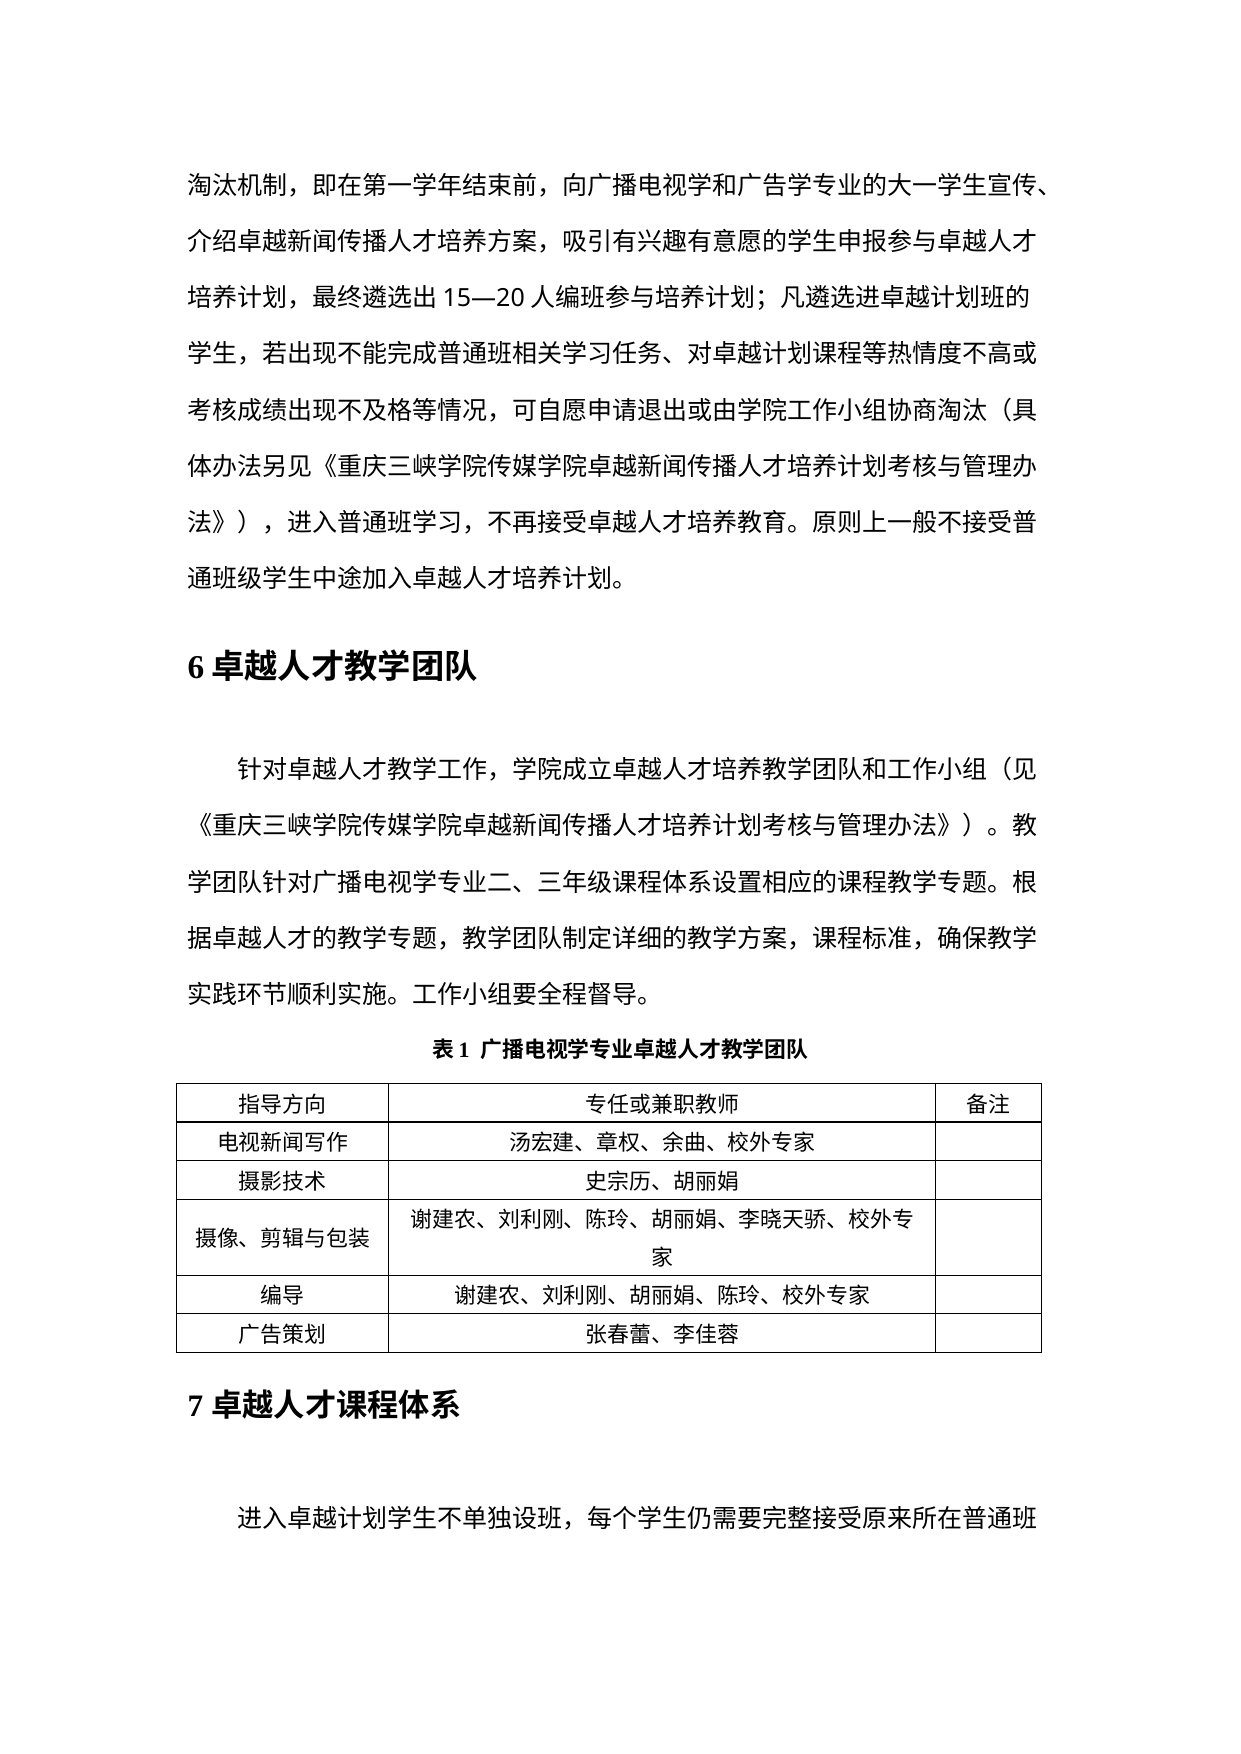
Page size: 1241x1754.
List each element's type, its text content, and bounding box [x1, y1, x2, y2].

table_cell 编导 [177, 1276, 388, 1313]
table_cell [936, 1161, 1041, 1198]
table_cell 谢建农、刘利刚、陈玲、胡丽娟、李晓天骄、校外专家 [389, 1200, 935, 1274]
text 针对卓越人才教学工作，学院成立卓越人才培养教学团队和工作小组（见《重庆三峡学院传媒学院卓越新闻传播人才培养计划考核与管理办法》）。教学团队针对广播电视学专业二、三年级课程体系设置相应的课程教学专题。根据卓越人才的教学专题，教学团队制定详细的教学方案，课程标准，确保教学实践环节顺利实施。工作小组要全程督导。 [187, 749, 1053, 1011]
table_header 备注 [936, 1084, 1041, 1121]
table_header 指导方向 [177, 1084, 388, 1121]
text 表1 广播电视学专业卓越人才教学团队 [187, 1029, 1053, 1067]
table_cell 广告策划 [177, 1314, 388, 1352]
table_cell 张春蕾、李佳蓉 [389, 1314, 935, 1352]
table_cell 电视新闻写作 [177, 1123, 388, 1160]
table_cell 摄像、剪辑与包装 [177, 1200, 388, 1274]
table_cell 摄影技术 [177, 1161, 388, 1198]
table_cell 谢建农、刘利刚、胡丽娟、陈玲、校外专家 [389, 1276, 935, 1313]
table_cell 史宗历、胡丽娟 [389, 1161, 935, 1198]
table_header 专任或兼职教师 [389, 1084, 935, 1121]
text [187, 164, 1053, 596]
table_cell [936, 1276, 1041, 1313]
table_cell [936, 1200, 1041, 1274]
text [187, 1498, 1053, 1535]
table_cell [936, 1123, 1041, 1160]
table_cell 汤宏建、章权、余曲、校外专家 [389, 1123, 935, 1160]
subtitle 6卓越人才教学团队 [187, 626, 1053, 701]
subtitle 7 卓越人才课程体系 [187, 1365, 1053, 1440]
table_cell [936, 1314, 1041, 1352]
